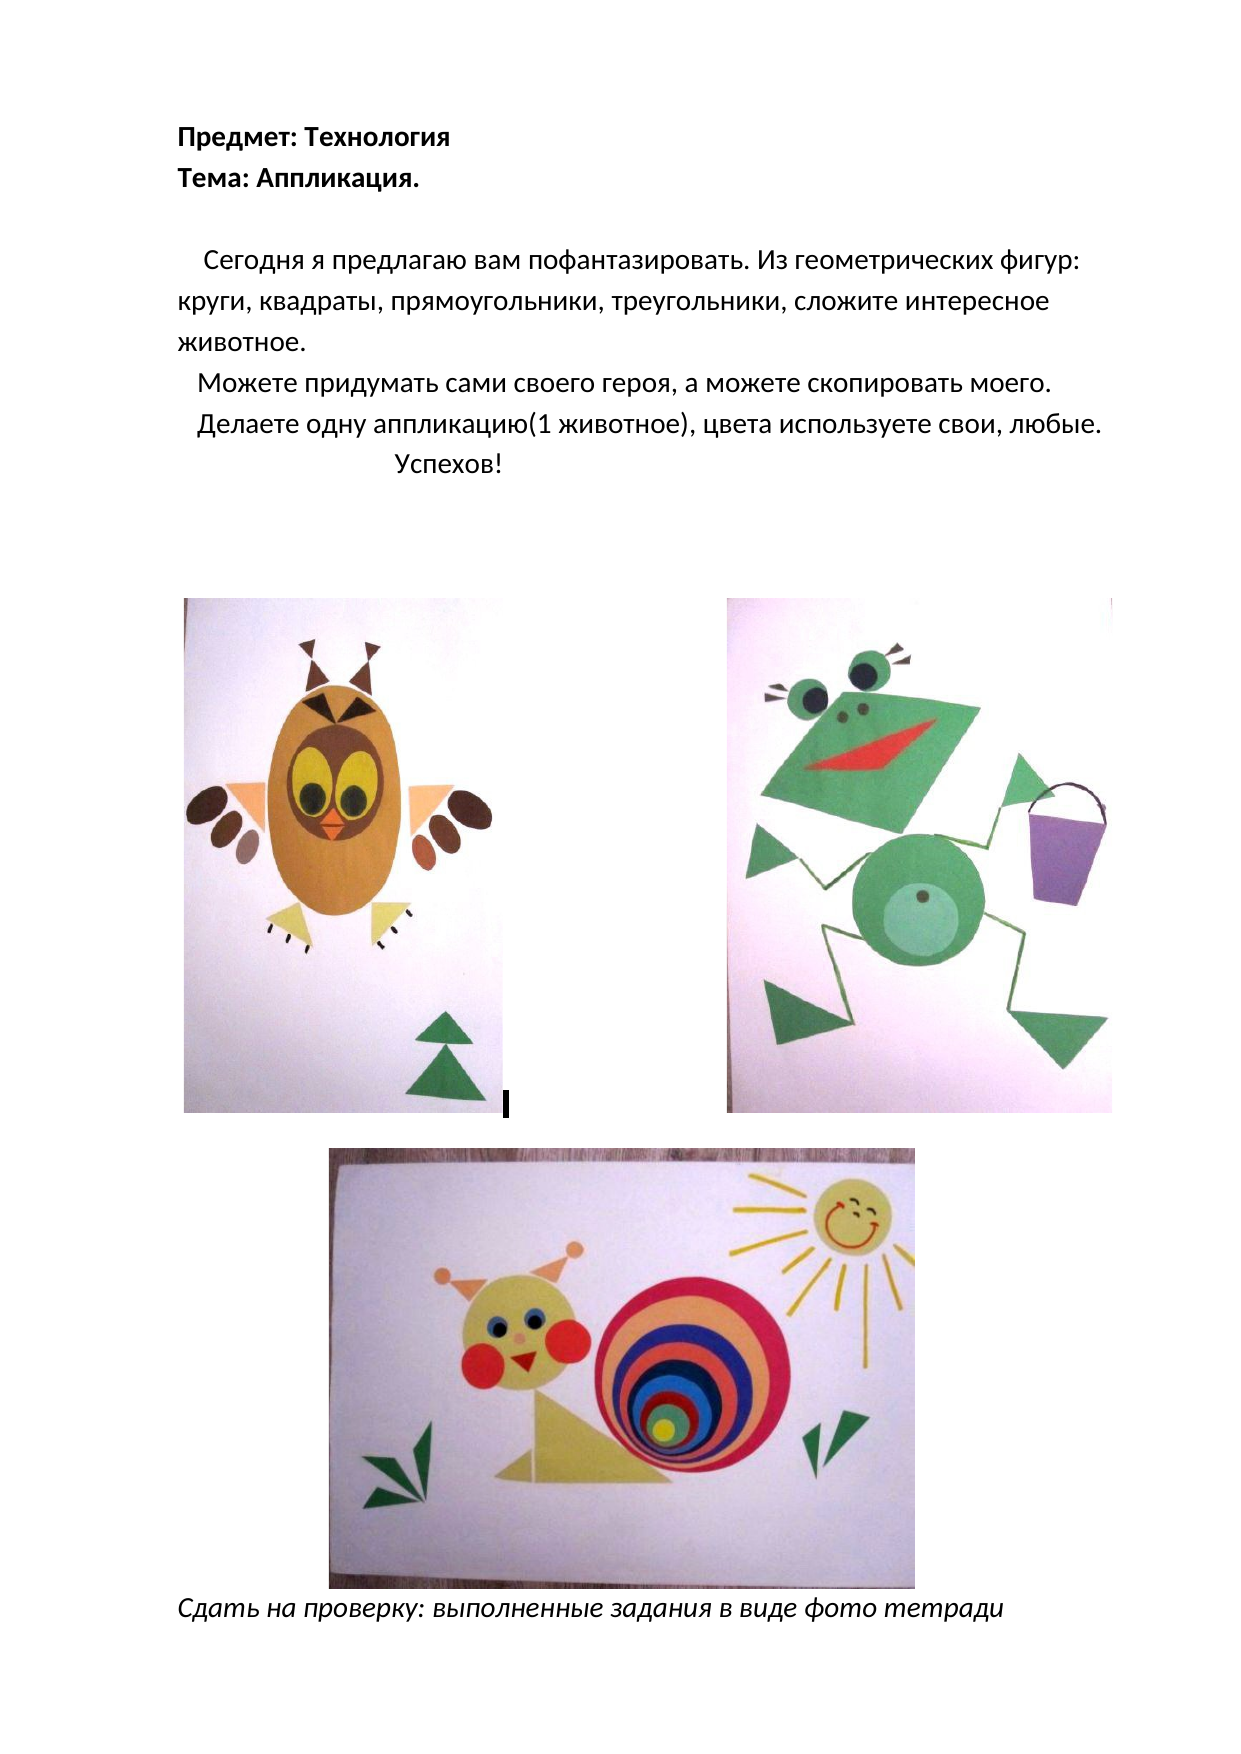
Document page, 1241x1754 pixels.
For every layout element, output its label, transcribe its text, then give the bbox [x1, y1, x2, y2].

text Можете придумать сами своего героя, а можете скопировать моего. [177, 364, 1152, 399]
text Сегодня я предлагаю вам пофантазировать. Из геометрических фигур: круги, квадраты, прямоугольники, треугольники, сложите интересное животное. [177, 241, 1152, 358]
picture [726, 598, 1113, 1113]
text Тема: Аппликация. [177, 159, 1152, 195]
text Успехов! [177, 446, 1152, 481]
picture [328, 1148, 915, 1589]
text Делаете одну аппликацию(1 животное), цвета используете свои, любые. [177, 405, 1152, 440]
text Предмет: Технология [177, 118, 1152, 154]
text Сдать на проверку: выполненные задания в виде фото тетради [177, 1589, 1152, 1624]
picture [183, 598, 503, 1113]
